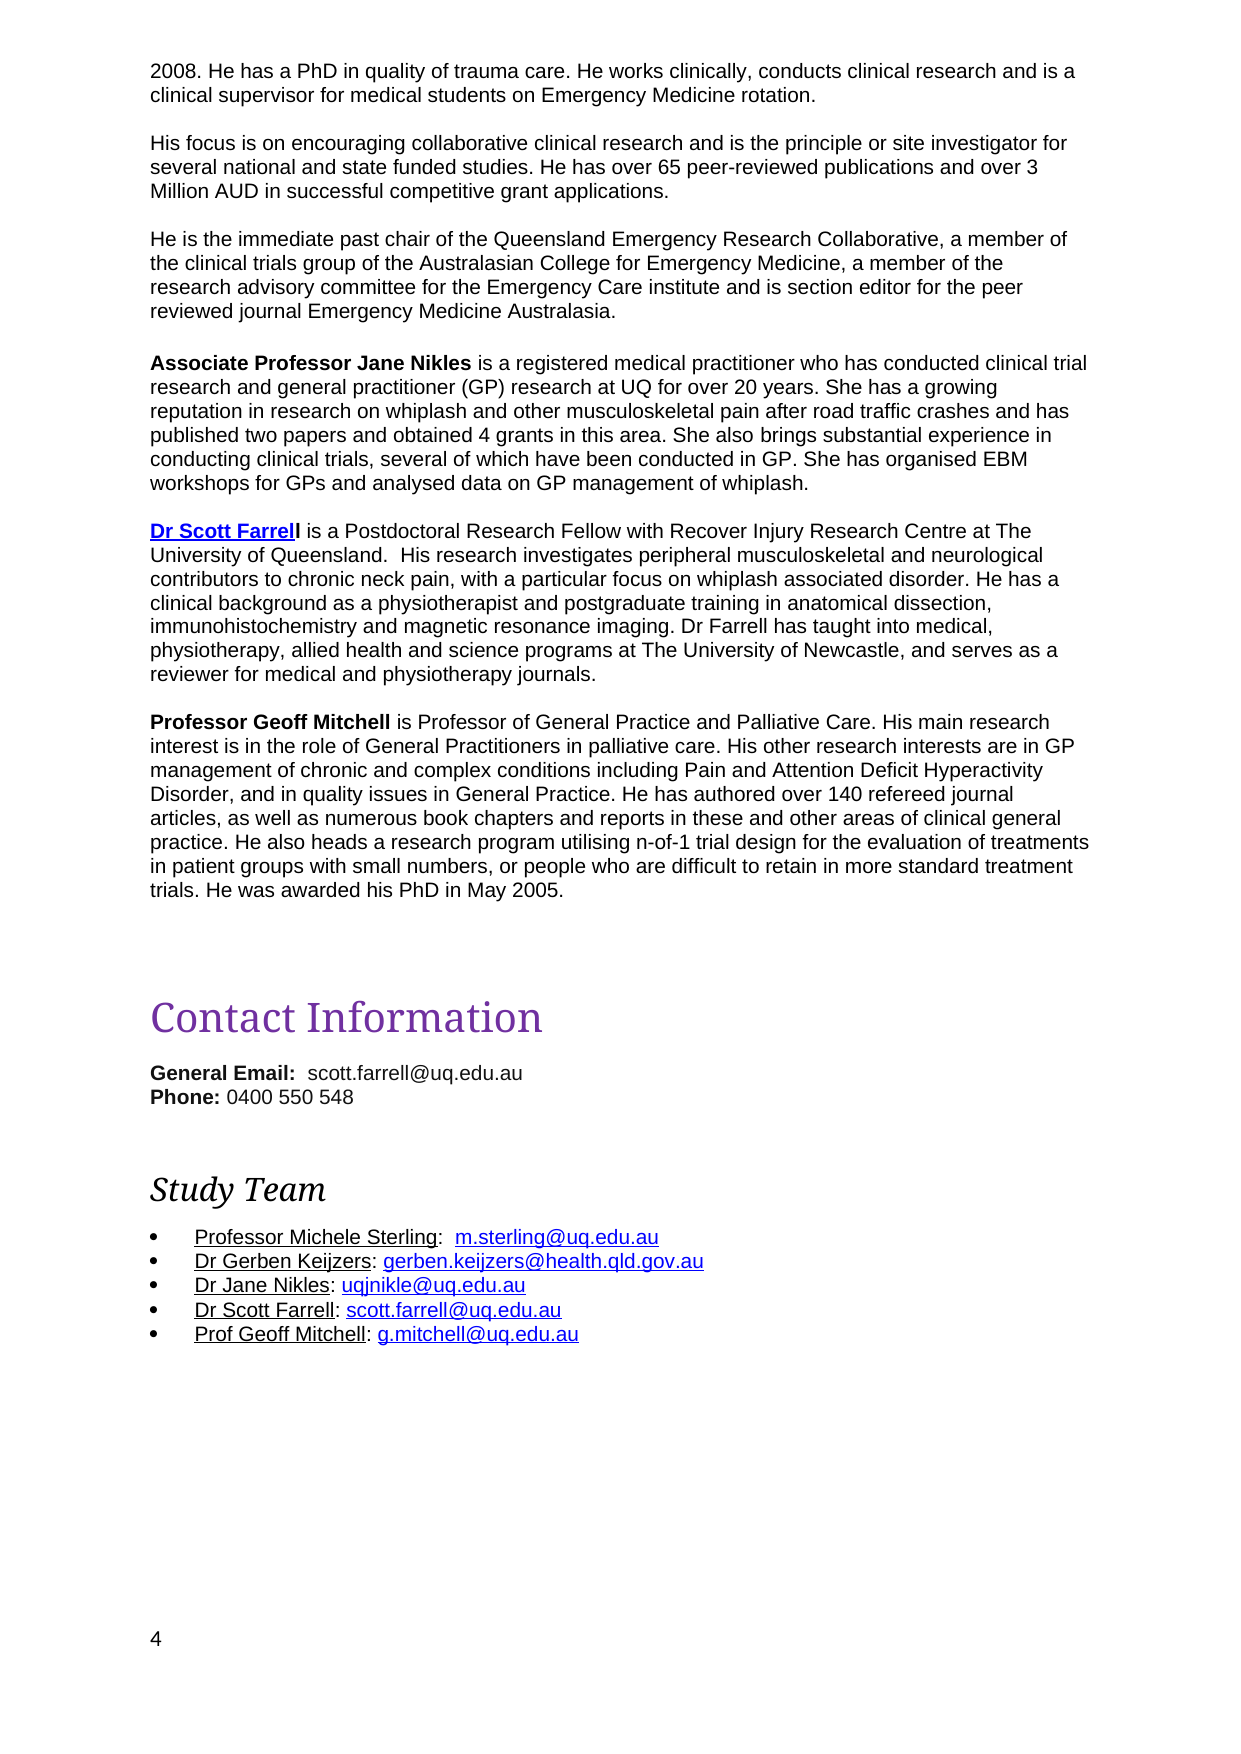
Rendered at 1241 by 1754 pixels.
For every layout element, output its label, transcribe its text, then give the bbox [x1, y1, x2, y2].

text Professor Geoff Mitchell is Professor of General Practice and Palliative Care. His main research interest is in the role of General Practitioners in palliative care. His other research interests are in GP management of chronic and complex conditions including Pain and Attention Deficit Hyperactivity Disorder, and in quality issues in General Practice. He has authored over 140 refereed journal articles, as well as numerous book chapters and reports in these and other areas of clinical general practice. He also heads a research program utilising n-of-1 trial design for the evaluation of treatments in patient groups with small numbers, or people who are difficult to retain in more standard treatment trials. He was awarded his PhD in May 2005. [150, 710, 1090, 854]
list Prof Geoff Mitchell: g.mitchell@uq.edu.au [150, 1321, 1090, 1346]
list Dr Gerben Keijzers: gerben.keijzers@health.qld.gov.au [150, 1249, 1090, 1273]
text Dr Scott Farrell is a Postdoctoral Research Fellow with Recover Injury Research Centre at The University of Queensland. His research investigates peripheral musculoskeletal and neurological contributors to chronic neck pain, with a particular focus on whiplash associated disorder. He has a clinical background as a physiotherapist and postgraduate training in anatomical dissection, immunohistochemistry and magnetic resonance imaging. Dr Farrell has taught into medical, physiotherapy, allied health and science programs at The University of Newcastle, and serves as a reviewer for medical and physiotherapy journals. [150, 518, 1090, 686]
text Associate Professor Jane Nikles is a registered medical practitioner who has conducted clinical trial research and general practitioner (GP) research at UQ for over 20 years. She has a growing reputation in research on whiplash and other musculoskeletal pain after road traffic crashes and has published two papers and obtained 4 grants in this area. She also brings substantial experience in conducting clinical trials, several of which have been conducted in GP. She has organised EBM workshops for GPs and analysed data on GP management of whiplash. [150, 351, 1090, 494]
list Professor Michele Sterling: m.sterling@uq.edu.au [150, 1225, 1090, 1249]
subtitle Contact Information [150, 989, 1090, 1044]
text He is the immediate past chair of the Queensland Emergency Research Collaborative, a member of the clinical trials group of the Australasian College for Emergency Medicine, a member of the research advisory committee for the Emergency Care institute and is section editor for the peer reviewed journal Emergency Medicine Australasia. [617, 227, 1090, 323]
list Dr Jane Nikles: uqjnikle@uq.edu.au [150, 1273, 1090, 1297]
text His focus is on encouraging collaborative clinical research and is the principle or site investigator for several national and state funded studies. He has over 65 peer-reviewed publications and over 3 Million AUD in successful competitive grant applications. [670, 131, 1090, 203]
text Phone: 0400 550 548 [150, 1084, 1090, 1108]
list Dr Scott Farrell: scott.farrell@uq.edu.au [150, 1297, 1090, 1321]
text General Email: scott.farrell@uq.edu.au [150, 1061, 1090, 1084]
subtitle Study Team [150, 1167, 1090, 1211]
